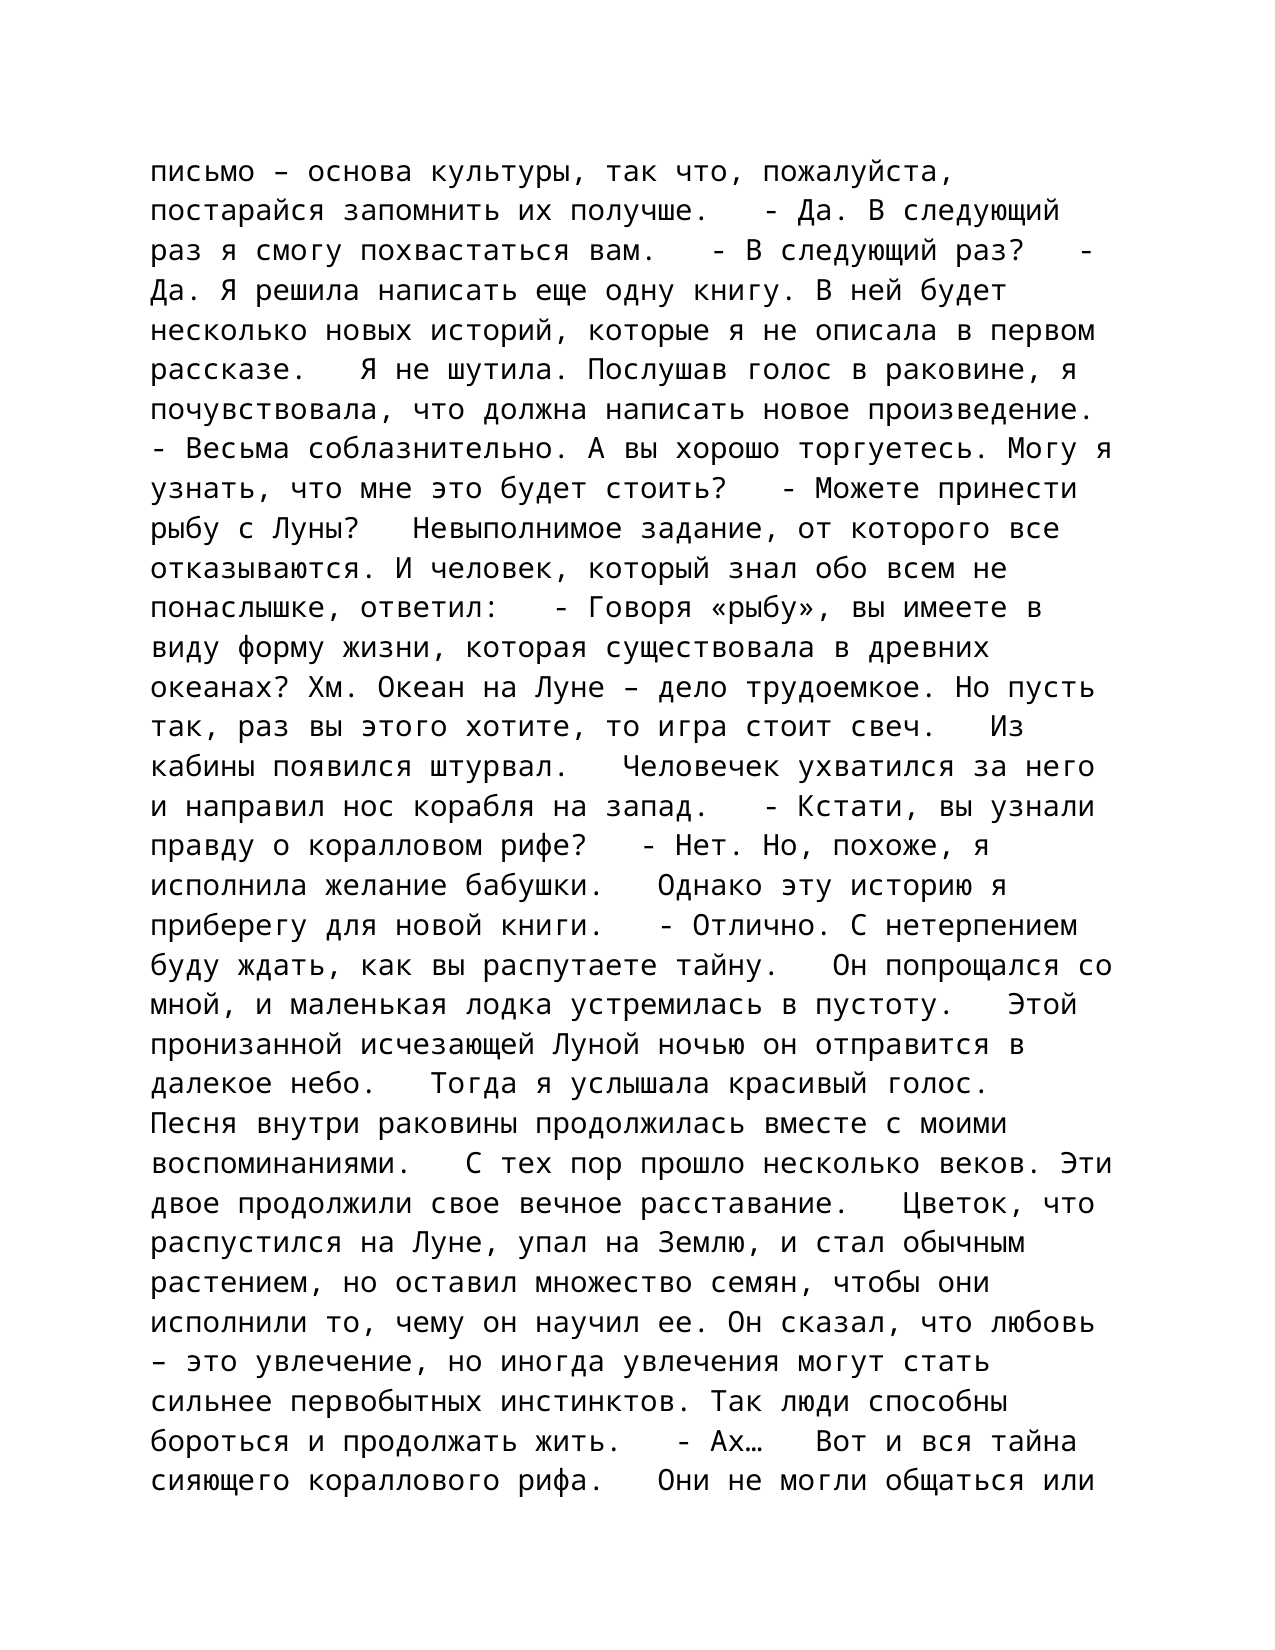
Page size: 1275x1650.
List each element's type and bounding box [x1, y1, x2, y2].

text [150, 150, 1125, 1499]
